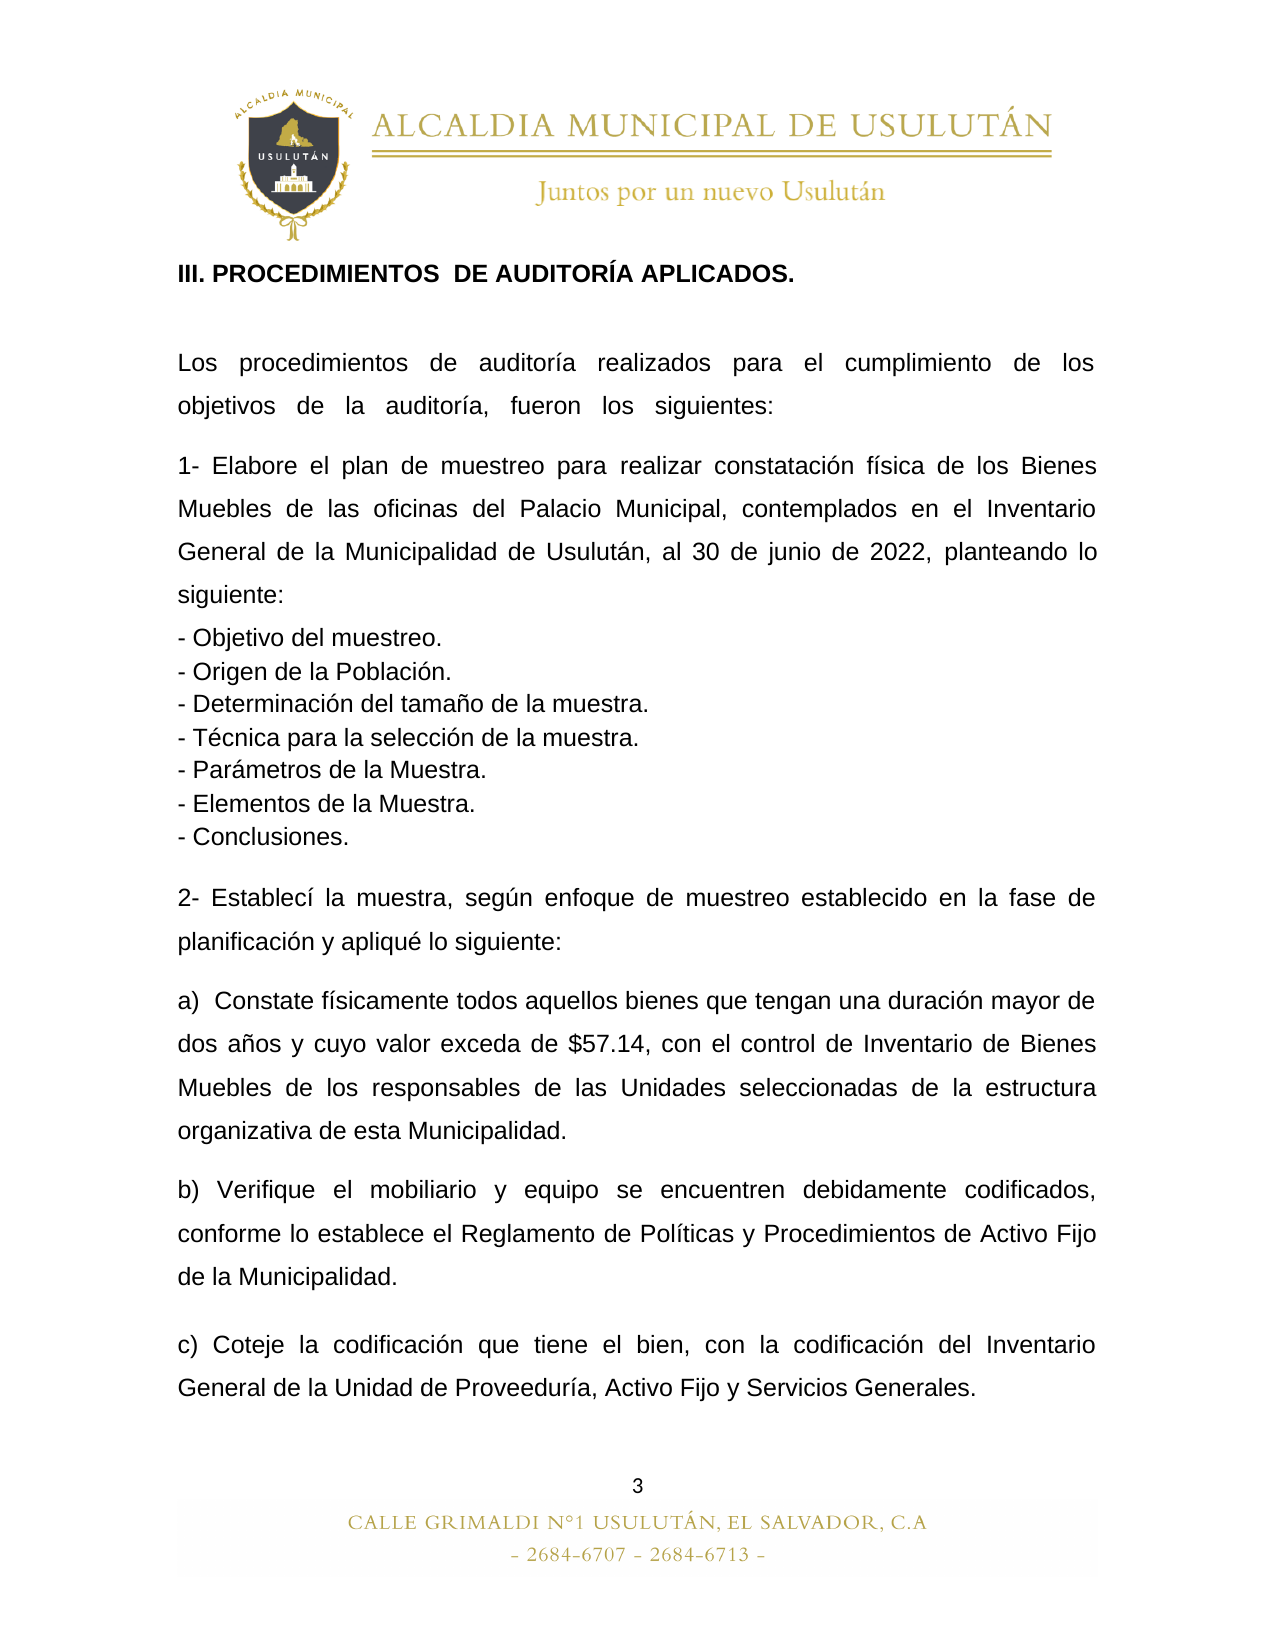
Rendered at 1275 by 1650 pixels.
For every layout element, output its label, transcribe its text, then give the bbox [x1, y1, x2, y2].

text 2- Establecí la muestra, según enfoque de muestreo establecido en la fase de planificación y apliqué lo siguiente: [177, 883, 1098, 955]
text - Técnica para la selección de la muestra. [177, 722, 1098, 751]
picture [177, 73, 1098, 259]
text c) Coteje la codificación que tiene el bien, con la codificación del Inventario General de la Unidad de Proveeduría, Activo Fijo y Servicios Generales. [177, 1330, 1098, 1402]
text a) Constate físicamente todos aquellos bienes que tengan una duración mayor de dos años y cuyo valor exceda de $57.14, con el control de Inventario de Bienes Muebles de los responsables de las Unidades seleccionadas de la estructura organizativa de esta Municipalidad. [177, 986, 1098, 1144]
text - Elementos de la Muestra. [177, 788, 1098, 817]
text - Parámetros de la Muestra. [177, 756, 1098, 784]
text Los procedimientos de auditoría realizados para el cumplimiento de los objetivos de la auditoría, fueron los siguientes: [177, 348, 1098, 420]
picture [177, 1499, 1098, 1577]
subtitle III. PROCEDIMIENTOS DE AUDITORÍA APLICADOS. [177, 259, 1098, 287]
text - Conclusiones. [177, 822, 1098, 850]
text - Objetivo del muestreo. [177, 623, 1098, 652]
text 1- Elabore el plan de muestreo para realizar constatación física de los Bienes Muebles de las oficinas del Palacio Municipal, contemplados en el Inventario General de la Municipalidad de Usulután, al 30 de junio de 2022, planteando lo siguiente: [177, 451, 1098, 609]
text - Determinación del tamaño de la muestra. [177, 689, 1098, 718]
text b) Verifique el mobiliario y equipo se encuentren debidamente codificados, conforme lo establece el Reglamento de Políticas y Procedimientos de Activo Fijo de la Municipalidad. [177, 1175, 1098, 1290]
text - Origen de la Población. [177, 656, 1098, 685]
